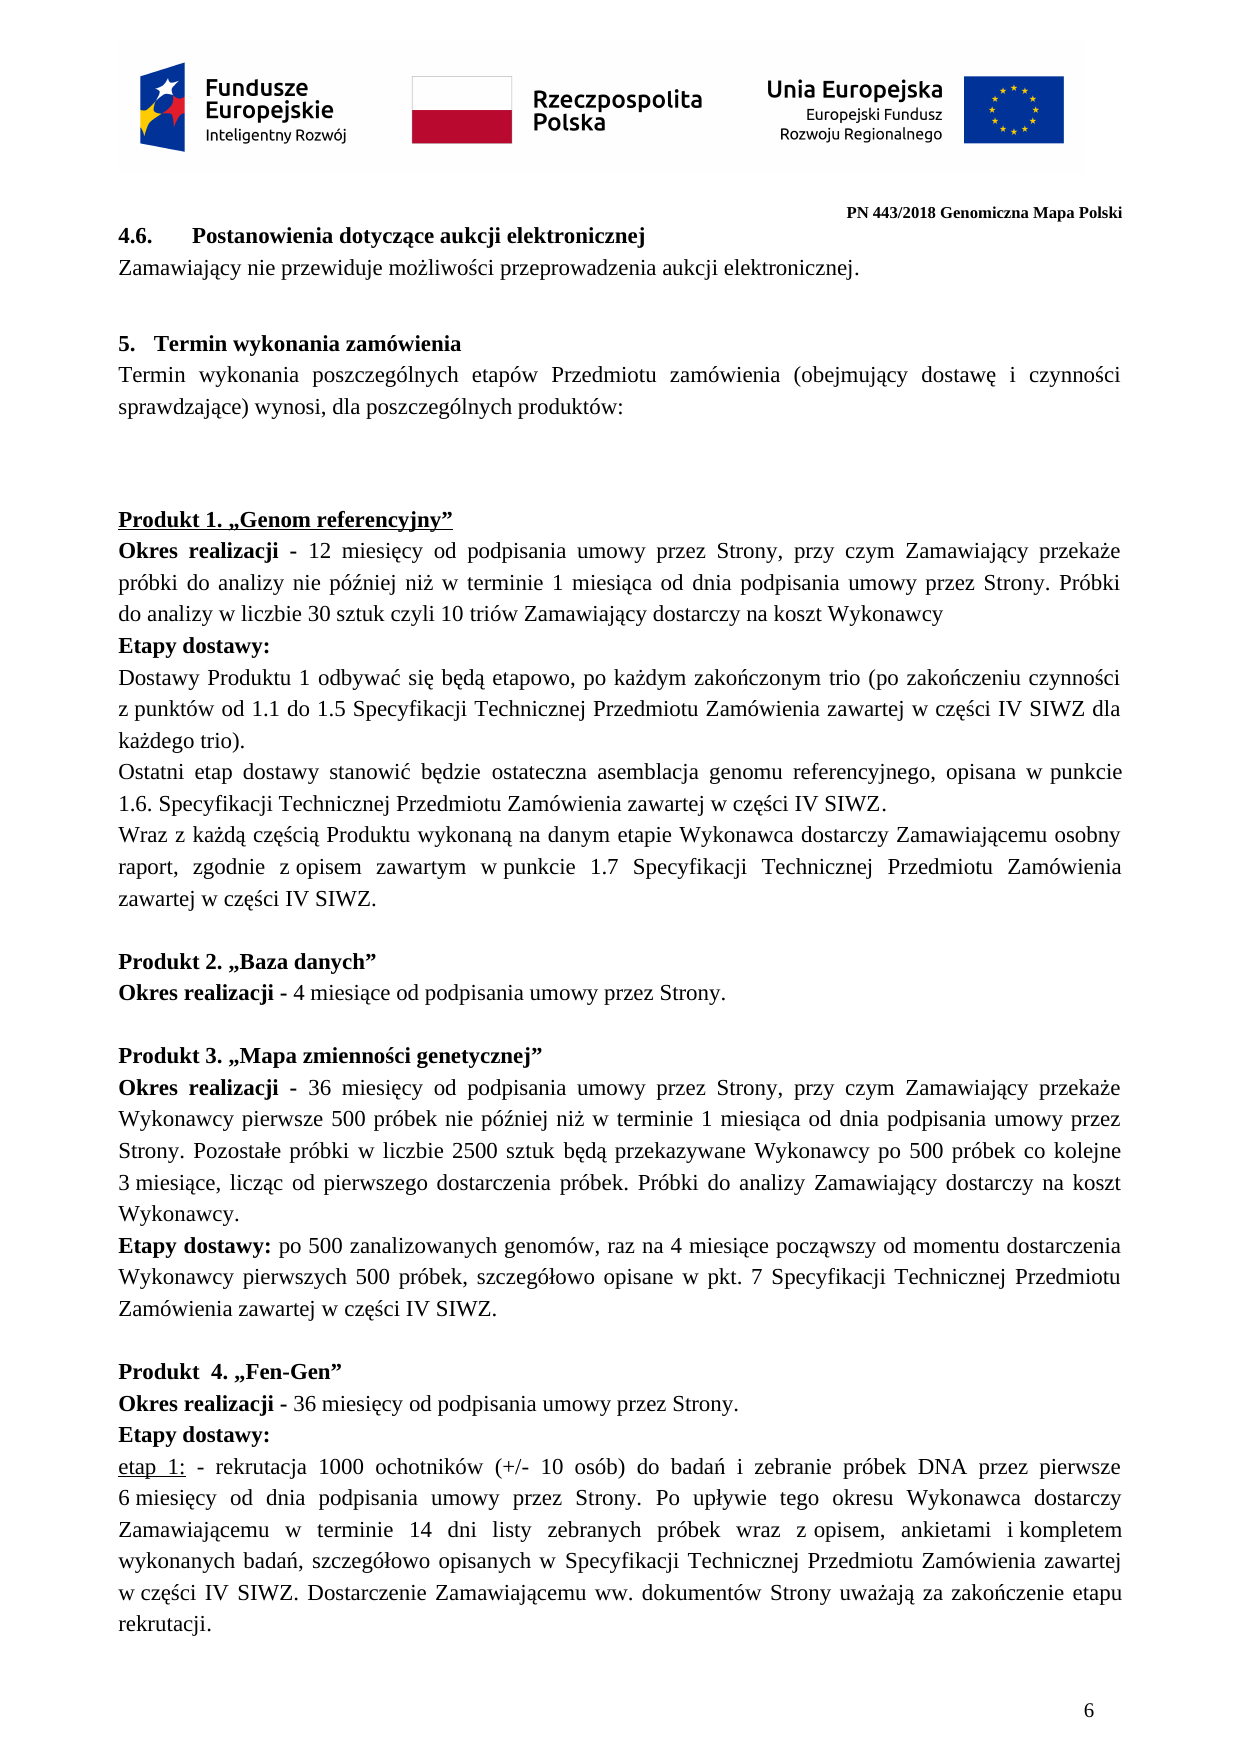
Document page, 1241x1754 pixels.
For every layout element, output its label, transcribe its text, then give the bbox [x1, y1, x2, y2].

text Wraz z każdą częścią Produktu wykonaną na danym etapie Wykonawca dostarczy Zamawiającemu osobny raport, zgodnie z opisem zawartym w punkcie 1.7 Specyfikacji Technicznej Przedmiotu Zamówienia zawartej w części IV SIWZ. [118, 821, 1122, 911]
text Etapy dostawy: [118, 1421, 1122, 1447]
subtitle Termin wykonania zamówienia [118, 329, 1122, 356]
text Etapy dostawy: [118, 632, 1122, 658]
text Produkt 4. „Fen-Gen” [118, 1358, 1122, 1384]
text Dostawy Produktu 1 odbywać się będą etapowo, po każdym zakończonym trio (po zakończeniu czynności z punktów od 1.1 do 1.5 Specyfikacji Technicznej Przedmiotu Zamówienia zawartej w części IV SIWZ dla każdego trio). [118, 664, 1122, 753]
text Okres realizacji - 36 miesięcy od podpisania umowy przez Strony. [118, 1389, 1122, 1416]
text Produkt 2. „Baza danych” [118, 948, 1122, 974]
text Ostatni etap dostawy stanowić będzie ostateczna asemblacja genomu referencyjnego, opisana w punkcie 1.6. Specyfikacji Technicznej Przedmiotu Zamówienia zawartej w części IV SIWZ. [118, 758, 1122, 816]
text etap 1: - rekrutacja 1000 ochotników (+/- 10 osób) do badań i zebranie próbek DNA przez pierwsze 6 miesięcy od dnia podpisania umowy przez Strony. Po upływie tego okresu Wykonawca dostarczy Zamawiającemu w terminie 14 dni listy zebranych próbek wraz z opisem, ankietami i kompletem wykonanych badań, szczegółowo opisanych w Specyfikacji Technicznej Przedmiotu Zamówienia zawartej w części IV SIWZ. Dostarczenie Zamawiającemu ww. dokumentów Strony uważają za zakończenie etapu rekrutacji. [118, 1453, 1122, 1637]
text Etapy dostawy: po 500 zanalizowanych genomów, raz na 4 miesiące począwszy od momentu dostarczenia Wykonawcy pierwszych 500 próbek, szczegółowo opisane w pkt. 7 Specyfikacji Technicznej Przedmiotu Zamówienia zawartej w części IV SIWZ. [118, 1232, 1122, 1321]
picture [118, 41, 1086, 174]
subtitle 4.6. Postanowienia dotyczące aukcji elektronicznej [118, 222, 1122, 249]
text Okres realizacji - 36 miesięcy od podpisania umowy przez Strony, przy czym Zamawiający przekaże Wykonawcy pierwsze 500 próbek nie później niż w terminie 1 miesiąca od dnia podpisania umowy przez Strony. Pozostałe próbki w liczbie 2500 sztuk będą przekazywane Wykonawcy po 500 próbek co kolejne 3 miesiące, licząc od pierwszego dostarczenia próbek. Próbki do analizy Zamawiający dostarczy na koszt Wykonawcy. [118, 1074, 1122, 1227]
text Zamawiający nie przewiduje możliwości przeprowadzenia aukcji elektronicznej. [118, 254, 1122, 280]
text Okres realizacji - 4 miesiące od podpisania umowy przez Strony. [118, 979, 1122, 1006]
text Produkt 3. „Mapa zmienności genetycznej” [118, 1042, 1122, 1069]
text Okres realizacji - 12 miesięcy od podpisania umowy przez Strony, przy czym Zamawiający przekaże próbki do analizy nie później niż w terminie 1 miesiąca od dnia podpisania umowy przez Strony. Próbki do analizy w liczbie 30 sztuk czyli 10 triów Zamawiający dostarczy na koszt Wykonawcy [118, 537, 1122, 627]
text Produkt 1. „Genom referencyjny” [118, 506, 1122, 532]
text Termin wykonania poszczególnych etapów Przedmiotu zamówienia (obejmujący dostawę i czynności sprawdzające) wynosi, dla poszczególnych produktów: [118, 361, 1122, 419]
